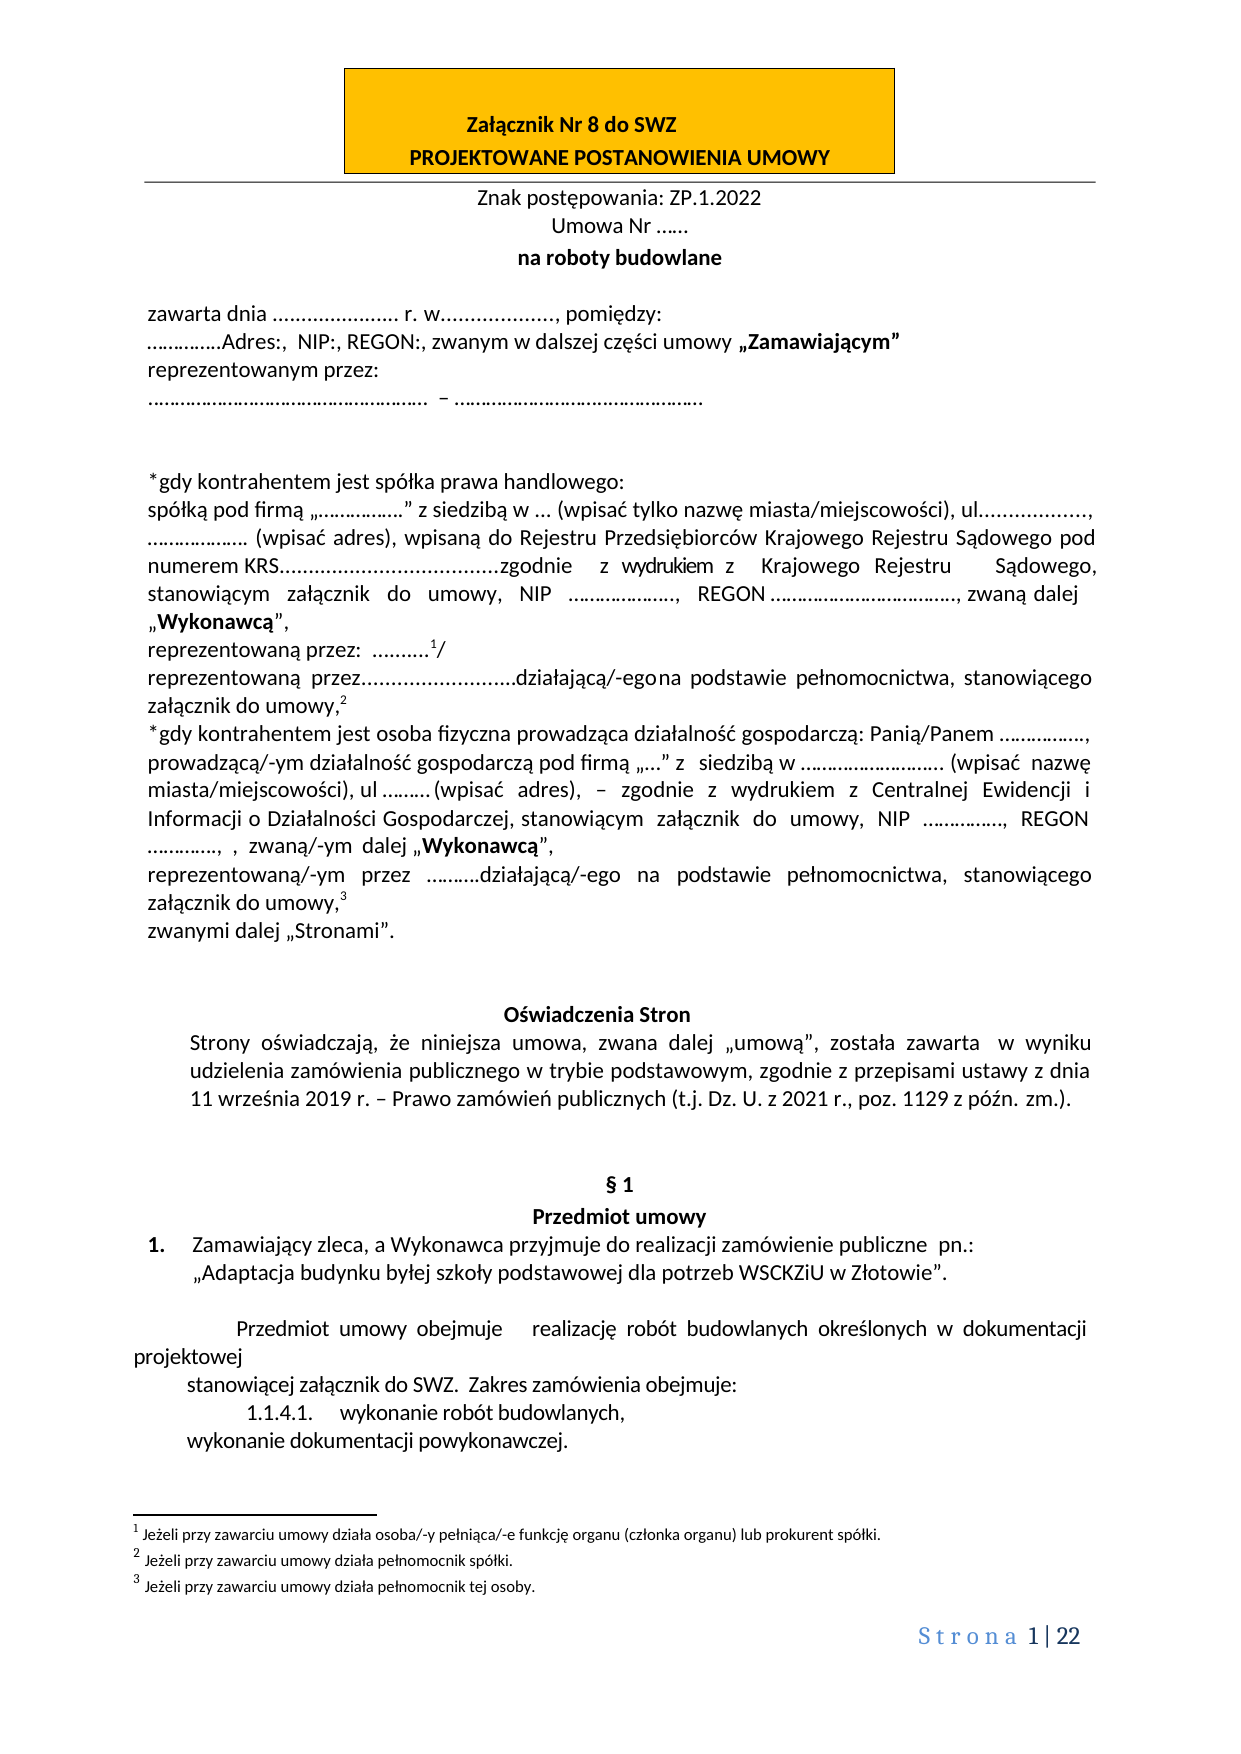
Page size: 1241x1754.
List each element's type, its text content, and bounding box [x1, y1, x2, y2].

text ………………. (wpisać adres), wpisaną do Rejestru Przedsiębiorców Krajowego Rejestru Sądowego pod numerem KRS zgodnie z wydrukiem z Krajowego Rejestru Sądowego, stanowiącym załącznik do umowy, NIP ……………….., REGON …………………………….., zwaną dalej „Wykonawcą”, [147, 523, 1097, 636]
subtitle Załącznik Nr 8 do SWZ [345, 107, 894, 138]
text ..…………………………………………… – ………………………..……………… [147, 383, 1106, 411]
text zwanymi dalej „Stronami”. [147, 916, 1106, 944]
title PROJEKTOWANE POSTANOWIENIA UMOWY [345, 140, 894, 173]
text *gdy kontrahentem jest spółka prawa handlowego: [147, 467, 1106, 495]
text na roboty budowlane [353, 243, 886, 271]
text „Adaptacja budynku byłej szkoły podstawowej dla potrzeb WSCKZiU w Złotowie”. [192, 1258, 1092, 1286]
text spółką pod firmą „…………….” z siedzibą w ... (wpisać tylko nazwę miasta/miejscowości), ul , [147, 495, 1106, 523]
list Strony oświadczają, że niniejsza umowa, zwana dalej „umową”, została zawarta w wyniku udzielenia zamówienia publicznego w trybie podstawowym, zgodnie z przepisami ustawy z dnia 11 września 2019 r. – Prawo zamówień publicznych (t.j. Dz. U. z 2021 r., poz. 1129 z późn. zm.). [189, 1028, 1092, 1112]
text reprezentowaną/-ym przez ……….działającą/-ego na podstawie pełnomocnictwa, stanowiącego załącznik do umowy, [147, 860, 1092, 916]
subtitle Oświadczenia Stron [504, 1000, 1106, 1028]
subtitle § 1 [353, 1170, 886, 1198]
text wykonanie dokumentacji powykonawczej. [133, 1426, 1088, 1454]
list Zamawiający zleca, a Wykonawca przyjmuje do realizacji zamówienie publiczne pn.: [147, 1230, 1106, 1258]
text zawarta dnia ...................... r. w , pomiędzy: [147, 299, 1106, 327]
text Przedmiot umowy obejmuje realizację robót budowlanych określonych w dokumentacji projektowej [133, 1314, 1087, 1370]
text reprezentowanym przez: [147, 355, 1106, 383]
text stanowiącej załącznik do SWZ. Zakres zamówienia obejmuje: [133, 1370, 1087, 1398]
text reprezentowaną przez …działającą/-ego na podstawie pełnomocnictwa, stanowiącego załącznik do umowy, [147, 663, 1092, 719]
text Umowa Nr …… [353, 211, 886, 239]
text Znak postępowania: ZP.1.2022 [353, 183, 886, 211]
text Przedmiot umowy [353, 1202, 886, 1230]
text reprezentowaną przez: ........../ [147, 636, 1092, 663]
text …………..Adres:, NIP:, REGON:, zwanym w dalszej części umowy „Zamawiającym” [147, 327, 1108, 355]
list wykonanie robót budowlanych, [246, 1398, 1088, 1426]
text *gdy kontrahentem jest osoba fizyczna prowadząca działalność gospodarczą: Panią/Panem ……………., prowadzącą/-ym działalność gospodarczą pod firmą „…” z siedzibą w ……………………... (wpisać nazwę miasta/miejscowości), ul ……… (wpisać adres), – zgodnie z wydrukiem z Centralnej Ewidencji i Informacji o Działalności Gospodarczej, stanowiącym załącznik do umowy, NIP ……………, REGON …………., , zwaną/-ym dalej „Wykonawcą”, [147, 719, 1091, 860]
